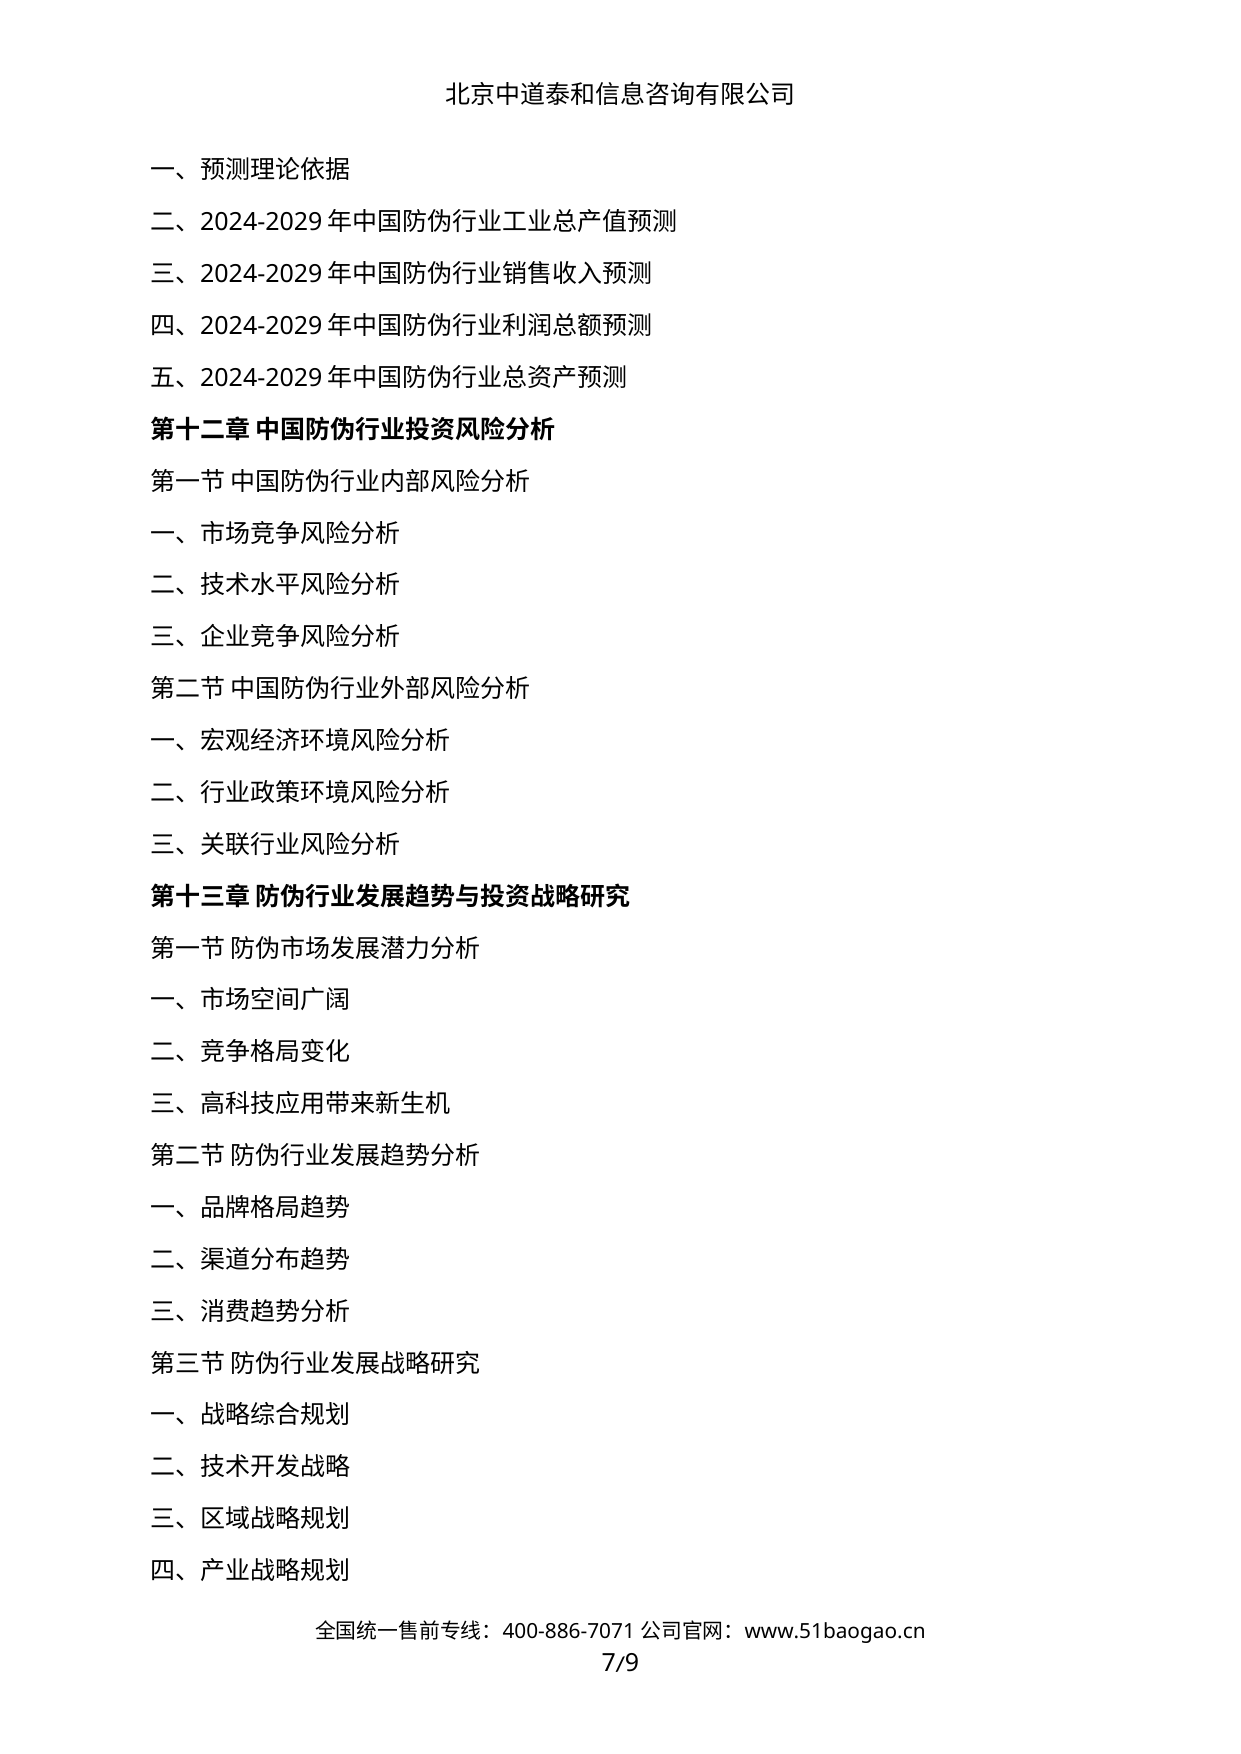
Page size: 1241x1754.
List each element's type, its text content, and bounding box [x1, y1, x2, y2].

text 五、2024-2029年中国防伪行业总资产预测 [150, 357, 1090, 394]
text 二、技术水平风险分析 [150, 565, 1090, 601]
text 三、消费趋势分析 [150, 1291, 1090, 1327]
text 二、技术开发战略 [150, 1447, 1090, 1483]
text 一、品牌格局趋势 [150, 1187, 1090, 1224]
text 三、高科技应用带来新生机 [150, 1084, 1090, 1120]
text 一、战略综合规划 [150, 1395, 1090, 1431]
text 三、2024-2029年中国防伪行业销售收入预测 [150, 254, 1090, 290]
text 二、渠道分布趋势 [150, 1239, 1090, 1276]
text 一、宏观经济环境风险分析 [150, 721, 1090, 757]
text 二、行业政策环境风险分析 [150, 772, 1090, 809]
text 第一节 中国防伪行业内部风险分析 [150, 461, 1090, 497]
text 四、2024-2029年中国防伪行业利润总额预测 [150, 306, 1090, 342]
text 一、市场空间广阔 [150, 980, 1090, 1016]
text 三、关联行业风险分析 [150, 824, 1090, 861]
text 第二节 防伪行业发展趋势分析 [150, 1136, 1090, 1172]
text 一、预测理论依据 [150, 150, 1090, 186]
text 三、企业竞争风险分析 [150, 617, 1090, 653]
text 二、竞争格局变化 [150, 1032, 1090, 1068]
text 第二节 中国防伪行业外部风险分析 [150, 669, 1090, 705]
text 一、市场竞争风险分析 [150, 513, 1090, 549]
text 第三节 防伪行业发展战略研究 [150, 1343, 1090, 1379]
text 第十三章 防伪行业发展趋势与投资战略研究 [150, 876, 1090, 912]
text 第一节 防伪市场发展潜力分析 [150, 928, 1090, 964]
text 二、2024-2029年中国防伪行业工业总产值预测 [150, 202, 1090, 238]
text 第十二章 中国防伪行业投资风险分析 [150, 409, 1090, 446]
text 三、区域战略规划 [150, 1499, 1090, 1535]
text 四、产业战略规划 [150, 1551, 1090, 1587]
